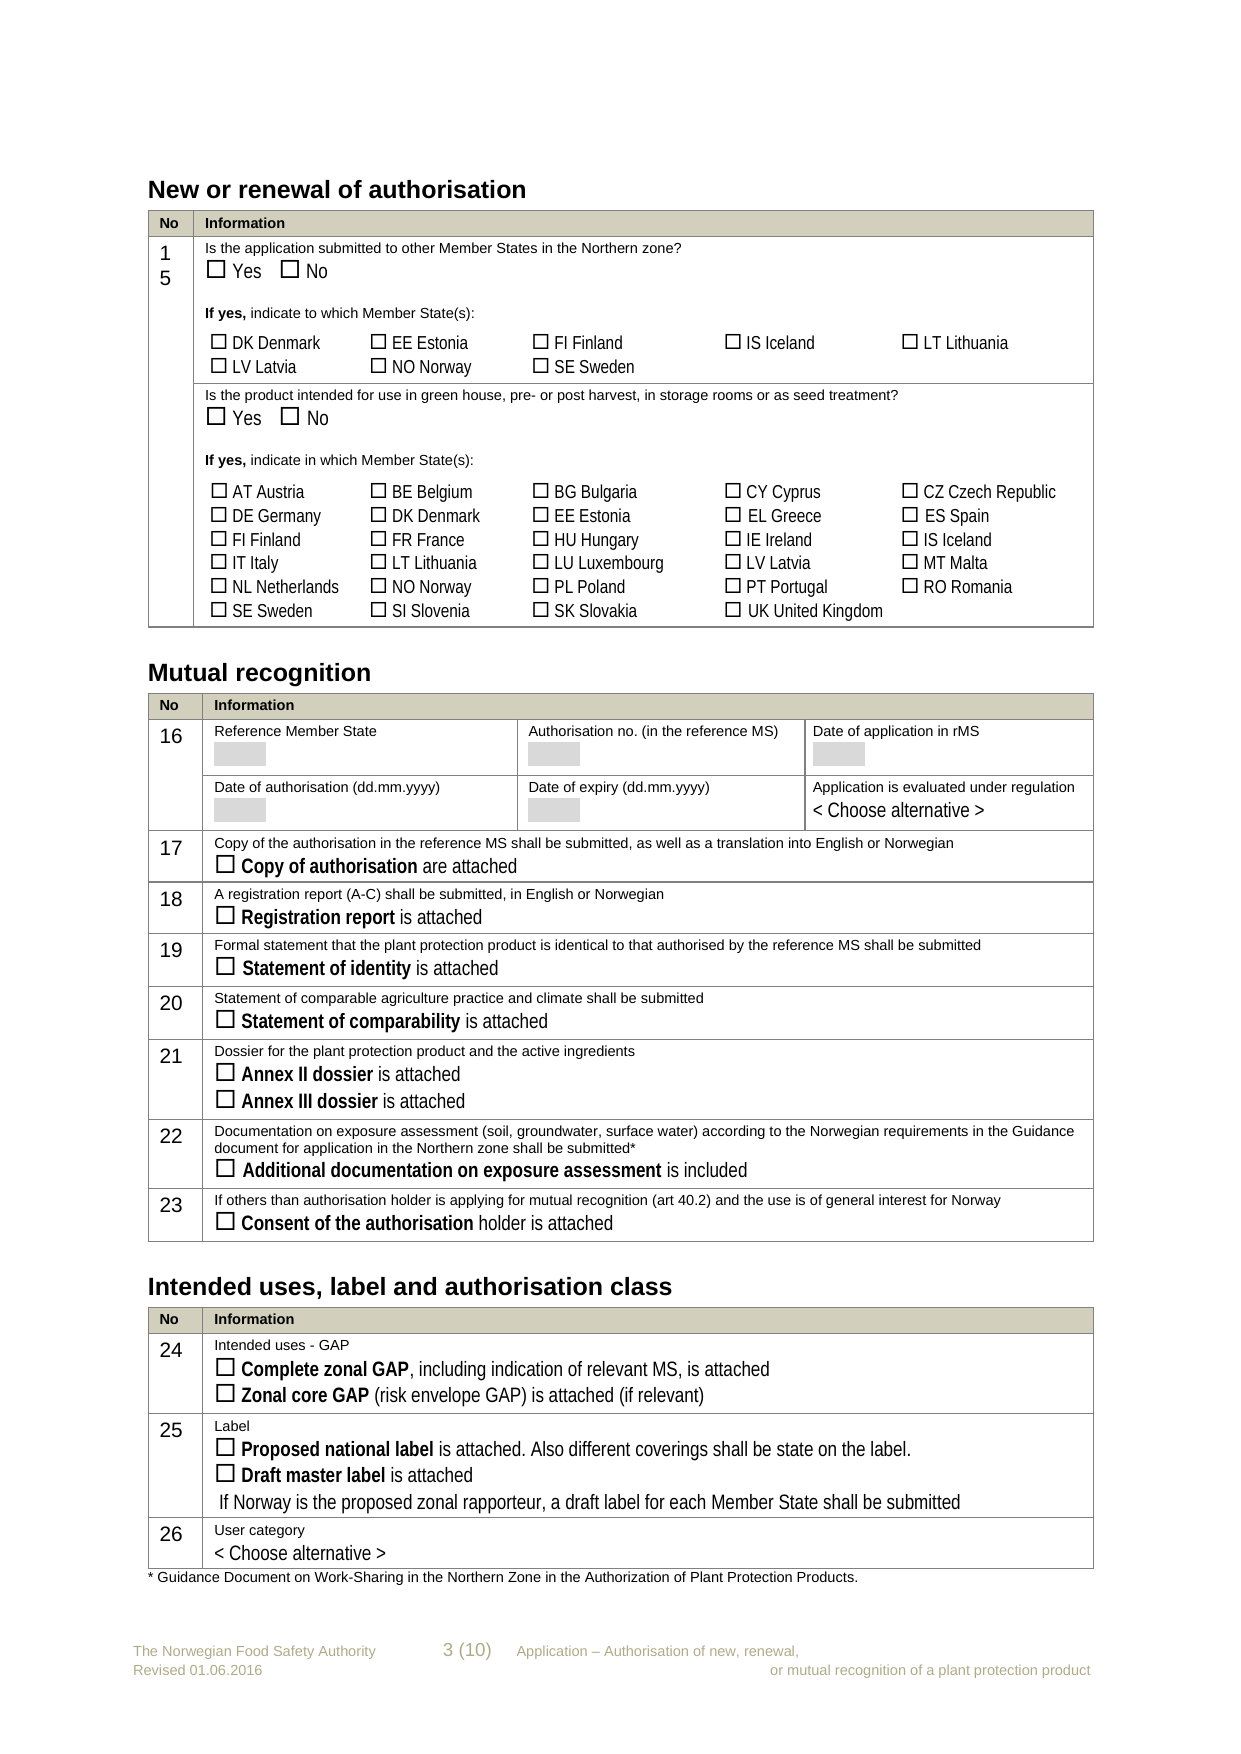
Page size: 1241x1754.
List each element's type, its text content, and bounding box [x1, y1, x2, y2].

table_cell A registration report (A-C) shall be submitted, in English or Norwegian Registration report is attached [203, 883, 1093, 932]
table_cell User category [203, 1518, 1093, 1568]
table_cell Is the application submitted to other Member States in the Northern zone? Yes No If yes, indicate to which Member State(s): DK Denmark EE Estonia FI Finland IS Iceland LT Lithuania LV Latvia NO Norway SE Sweden [194, 237, 1093, 383]
table_cell 18 [149, 883, 202, 932]
table_cell If others than authorisation holder is applying for mutual recognition (art 40.2) and the use is of general interest for Norway Consent of the authorisation holder is attached [203, 1189, 1093, 1241]
table_cell Date of authorisation (dd.mm.yyyy) [203, 776, 517, 830]
table_header Information [194, 211, 1093, 236]
table_cell 17 [149, 831, 202, 881]
table_header No [149, 211, 193, 236]
table_cell Authorisation no. (in the reference MS) [518, 720, 804, 774]
table_cell Label Proposed national label is attached. Also different coverings shall be state on the label. Draft master label is attached If Norway is the proposed zonal rapporteur, a draft label for each Member State shall be submitted [203, 1414, 1093, 1517]
text * Guidance Document on Work-Sharing in the Northern Zone in the Authorization of Plant Protection Products. [148, 1569, 1093, 1586]
table_cell Date of expiry (dd.mm.yyyy) [518, 776, 804, 830]
table_cell Documentation on exposure assessment (soil, groundwater, surface water) according to the Norwegian requirements in the Guidance document for application in the Northern zone shall be submitted* Additional documentation on exposure assessment is included [203, 1120, 1093, 1188]
table_cell 26 [149, 1518, 202, 1568]
table_cell Is the product intended for use in green house, pre- or post harvest, in storage rooms or as seed treatment? Yes No If yes, indicate in which Member State(s): AT Austria BE Belgium BG Bulgaria CY Cyprus CZ Czech Republic DE Germany DK Denmark EE Estonia EL Greece ES Spain FI Finland FR France HU Hungary IE Ireland IS Iceland IT Italy LT Lithuania LU Luxembourg LV Latvia MT Malta NL Netherlands NO Norway PL Poland PT Portugal RO Romania SE Sweden SI Slovenia SK Slovakia UK United Kingdom [194, 384, 1093, 626]
table_header Information [203, 1308, 1093, 1333]
table_cell 24 [149, 1334, 202, 1413]
table_cell Date of application in rMS [806, 720, 1093, 774]
table_cell 19 [149, 934, 202, 986]
table_cell 20 [149, 987, 202, 1039]
table_header No [149, 1308, 202, 1333]
table_cell 15 [149, 237, 193, 626]
table_cell Reference Member State [203, 720, 517, 774]
subtitle Intended uses, label and authorisation class [148, 1272, 1093, 1301]
subtitle Mutual recognition [148, 658, 1093, 687]
table_cell 23 [149, 1189, 202, 1241]
table_header No [149, 694, 202, 719]
table_cell Copy of the authorisation in the reference MS shall be submitted, as well as a translation into English or Norwegian Copy of authorisation are attached [203, 831, 1093, 881]
subtitle New or renewal of authorisation [148, 175, 1093, 204]
table_cell 22 [149, 1120, 202, 1188]
table_cell 25 [149, 1414, 202, 1517]
table_cell Formal statement that the plant protection product is identical to that authorised by the reference MS shall be submitted Statement of identity is attached [203, 934, 1093, 986]
table_cell 16 [149, 720, 202, 830]
table_cell Application is evaluated under regulation [806, 776, 1093, 830]
table_cell Dossier for the plant protection product and the active ingredients Annex II dossier is attached Annex III dossier is attached [203, 1040, 1093, 1119]
table_cell 21 [149, 1040, 202, 1119]
table_cell Intended uses - GAP Complete zonal GAP, including indication of relevant MS, is attached Zonal core GAP (risk envelope GAP) is attached (if relevant) [203, 1334, 1093, 1413]
table_header Information [203, 694, 1093, 719]
table_cell Statement of comparable agriculture practice and climate shall be submitted Statement of comparability is attached [203, 987, 1093, 1039]
